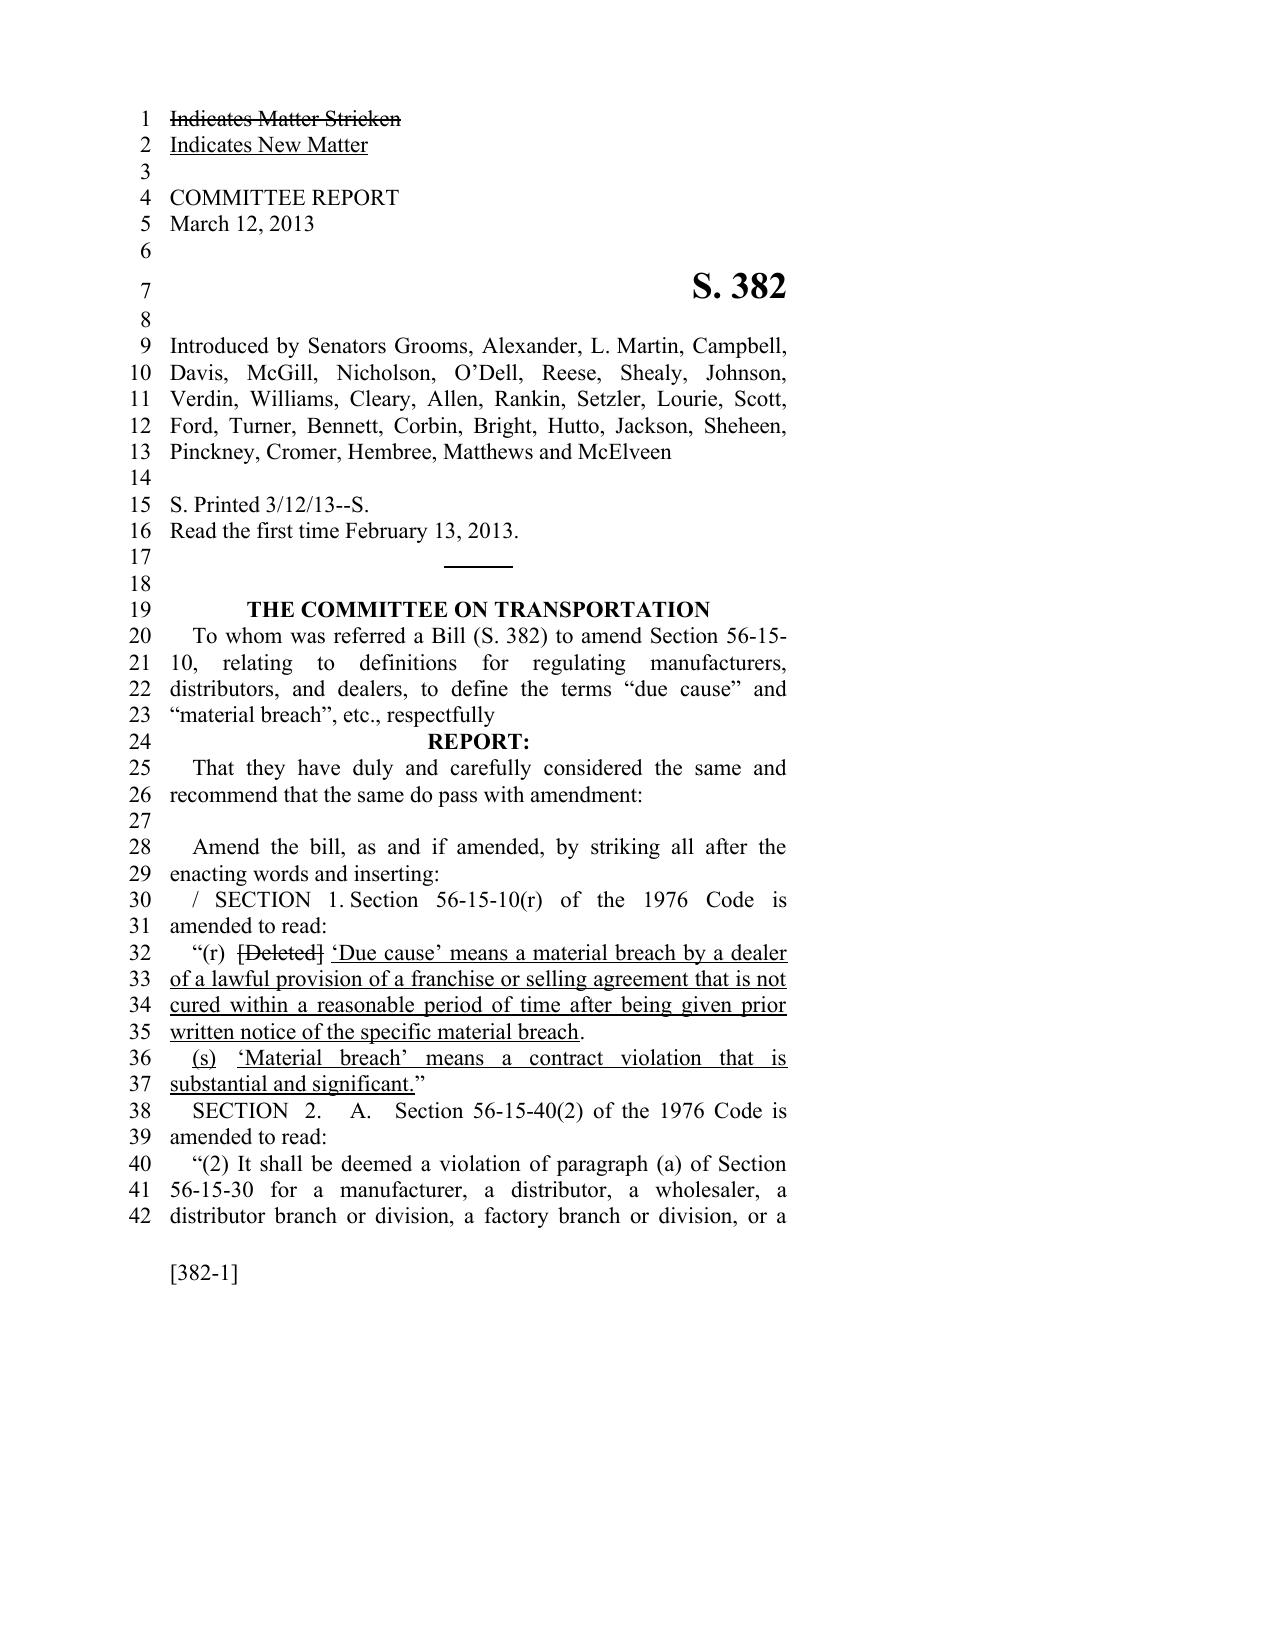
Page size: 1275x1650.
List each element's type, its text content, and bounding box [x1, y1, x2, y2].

text “(r) [Deleted] ‘Due cause’ means a material breach by a dealer of a lawful provision of a franchise or selling agreement that is not cured within a reasonable period of time after being given prior written notice of the specific material breach. [169, 1015, 787, 1044]
text Amend the bill, as and if amended, by striking all after the enacting words and inserting: [169, 833, 787, 886]
text Introduced by Senators Grooms, Alexander, L. Martin, Campbell, Davis, McGill, Nicholson, O’Dell, Reese, Shealy, Johnson, Verdin, Williams, Cleary, Allen, Rankin, Setzler, Lourie, Scott, Ford, Turner, Bennett, Corbin, Bright, Hutto, Jackson, Sheheen, Pinckney, Cromer, Hembree, Matthews and McElveen [169, 333, 787, 464]
text S. Printed 3/12/13--S. [169, 491, 787, 517]
text Indicates Matter Stricken [169, 105, 787, 131]
text (s) ‘Material breach’ means a contract violation that is substantial and significant.” [169, 1044, 787, 1097]
text March 12, 2013 [169, 210, 787, 237]
text Indicates New Matter [169, 131, 787, 158]
text “(r) [Deleted] ‘Due cause’ means a material breach by a dealer of a lawful provision of a franchise or selling agreement that is not cured within a reasonable period of time after being given prior written notice of the specific material breach. [169, 989, 787, 1014]
text To whom was referred a Bill (S. 382) to amend Section 56-15-10, relating to definitions for regulating manufacturers, distributors, and dealers, to define the terms “due cause” and “material breach”, etc., respectfully [169, 622, 787, 728]
text COMMITTEE REPORT [169, 184, 787, 210]
text SECTION 2. A. Section 56-15-40(2) of the 1976 Code is amended to read: [169, 1097, 787, 1149]
text “(r) [Deleted] ‘Due cause’ means a material breach by a dealer of a lawful provision of a franchise or selling agreement that is not cured within a reasonable period of time after being given prior written notice of the specific material breach. [169, 939, 787, 988]
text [169, 1149, 787, 1229]
text S. 382 [169, 263, 787, 306]
text THE COMMITTEE ON TRANSPORTATION [169, 596, 787, 622]
text REPORT: [169, 728, 787, 754]
text That they have duly and carefully considered the same and recommend that the same do pass with amendment: [169, 754, 787, 807]
text / SECTION 1. Section 56-15-10(r) of the 1976 Code is amended to read: [169, 886, 787, 939]
text Read the first time February 13, 2013. [169, 517, 787, 543]
